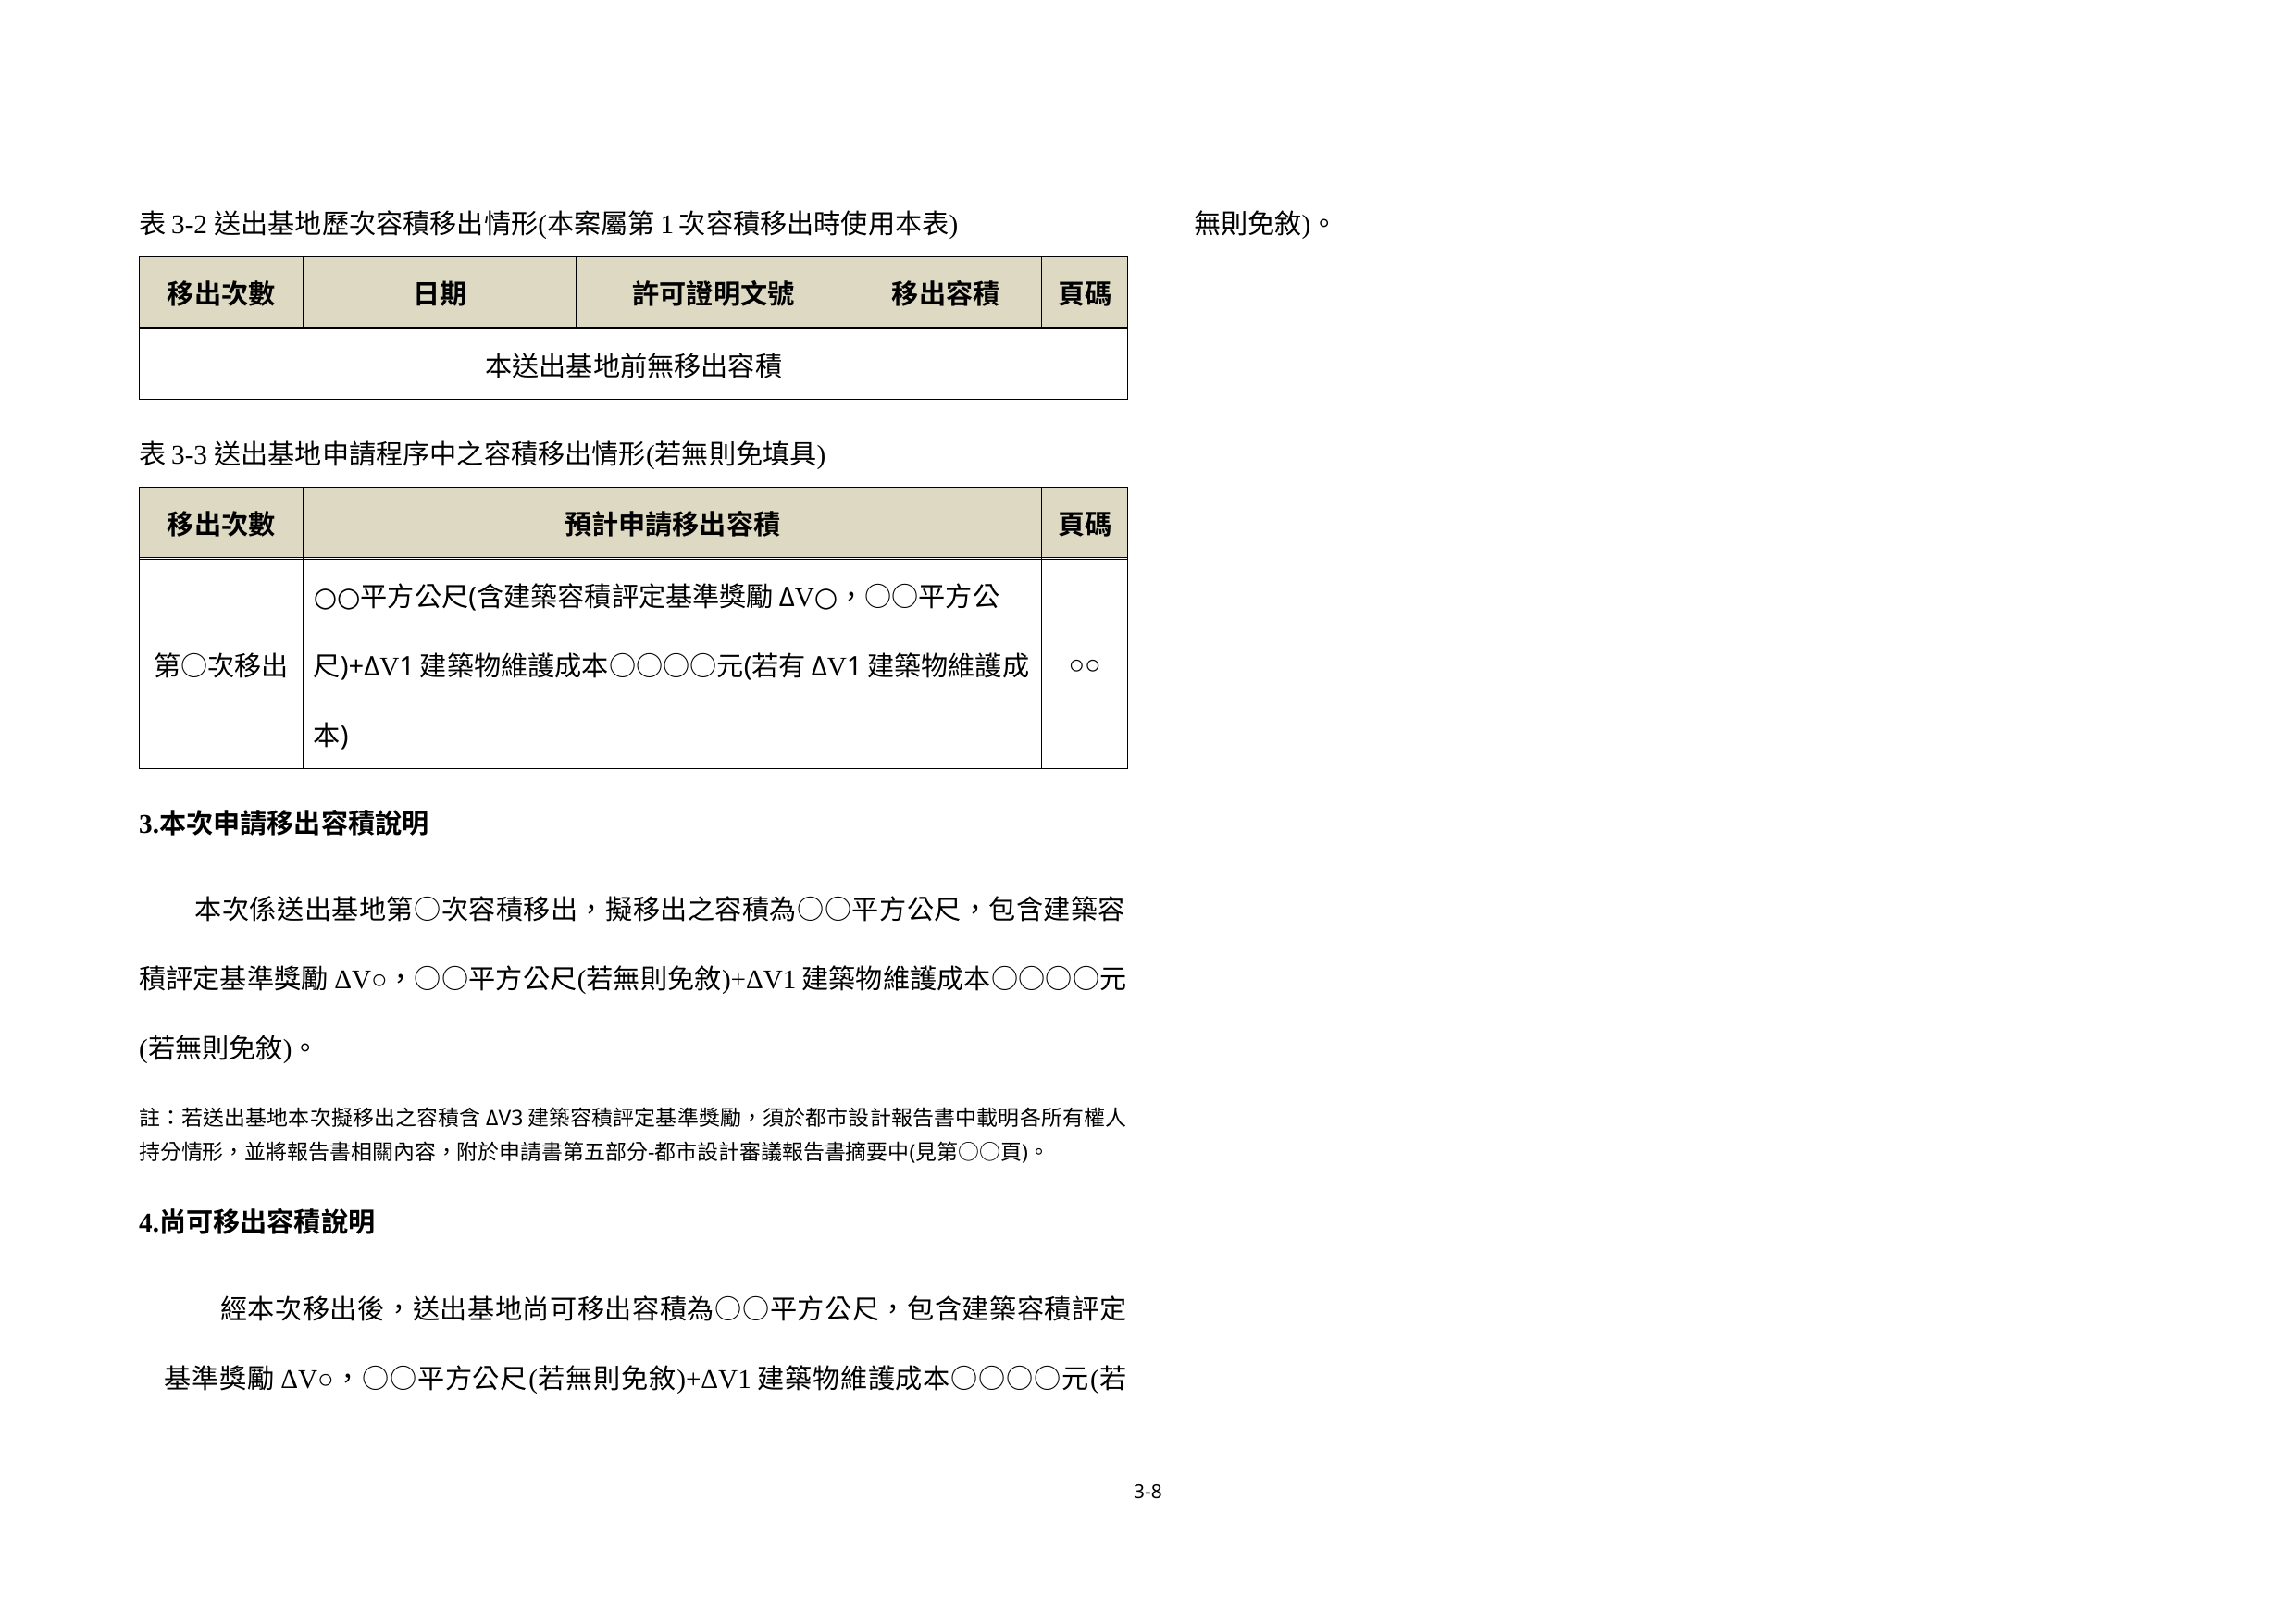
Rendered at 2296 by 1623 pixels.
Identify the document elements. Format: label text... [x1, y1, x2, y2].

table_cell ○○ [1042, 560, 1127, 768]
text 本次係送出基地第○次容積移出，擬移出之容積為○○平方公尺，包含建築容積評定基準獎勵ΔV○，○○平方公尺(若無則免敘)+ΔV1建築物維護成本○○○○元(若無則免敘)。 [139, 873, 1127, 1082]
table_header 頁碼 [1042, 257, 1127, 327]
table_cell ○○平方公尺(含建築容積評定基準獎勵ΔV○，○○平方公尺)+ΔV1建築物維護成本○○○○元(若有ΔV1建築物維護成本) [304, 560, 1041, 768]
table_cell 本送出基地前無移出容積 [140, 329, 1127, 399]
table_header 移出次數 [140, 488, 303, 557]
table_header 許可證明文號 [577, 257, 850, 327]
table_header 移出次數 [140, 257, 303, 327]
table_header 日期 [304, 257, 576, 327]
text 表3-2 送出基地歷次容積移出情形(本案屬第1次容積移出時使用本表) [139, 187, 1127, 256]
table_header 移出容積 [850, 257, 1041, 327]
table_header 頁碼 [1042, 488, 1127, 557]
text 註：若送出基地本次擬移出之容積含ΔV3建築容積評定基準獎勵，須於都市設計報告書中載明各所有權人持分情形，並將報告書相關內容，附於申請書第五部分-都市設計審議報告書摘要中(見第○○頁)。 [139, 1098, 1127, 1168]
text 經本次移出後，送出基地尚可移出容積為○○平方公尺，包含建築容積評定基準獎勵ΔV○，○○平方公尺(若無則免敘)+ΔV1建築物維護成本○○○○元(若無則免敘)。 [164, 1272, 1127, 1411]
text 3.本次申請移出容積說明 [139, 787, 1127, 856]
text 表3-3 送出基地申請程序中之容積移出情形(若無則免填具) [139, 417, 1127, 487]
table_header 預計申請移出容積 [304, 488, 1041, 557]
text 4.尚可移出容積說明 [139, 1185, 1127, 1255]
text 經本次移出後，送出基地尚可移出容積為○○平方公尺，包含建築容積評定基準獎勵ΔV○，○○平方公尺(若無則免敘)+ΔV1建築物維護成本○○○○元(若無則免敘)。 [1194, 187, 2156, 256]
table_cell 第○次移出 [140, 560, 303, 768]
